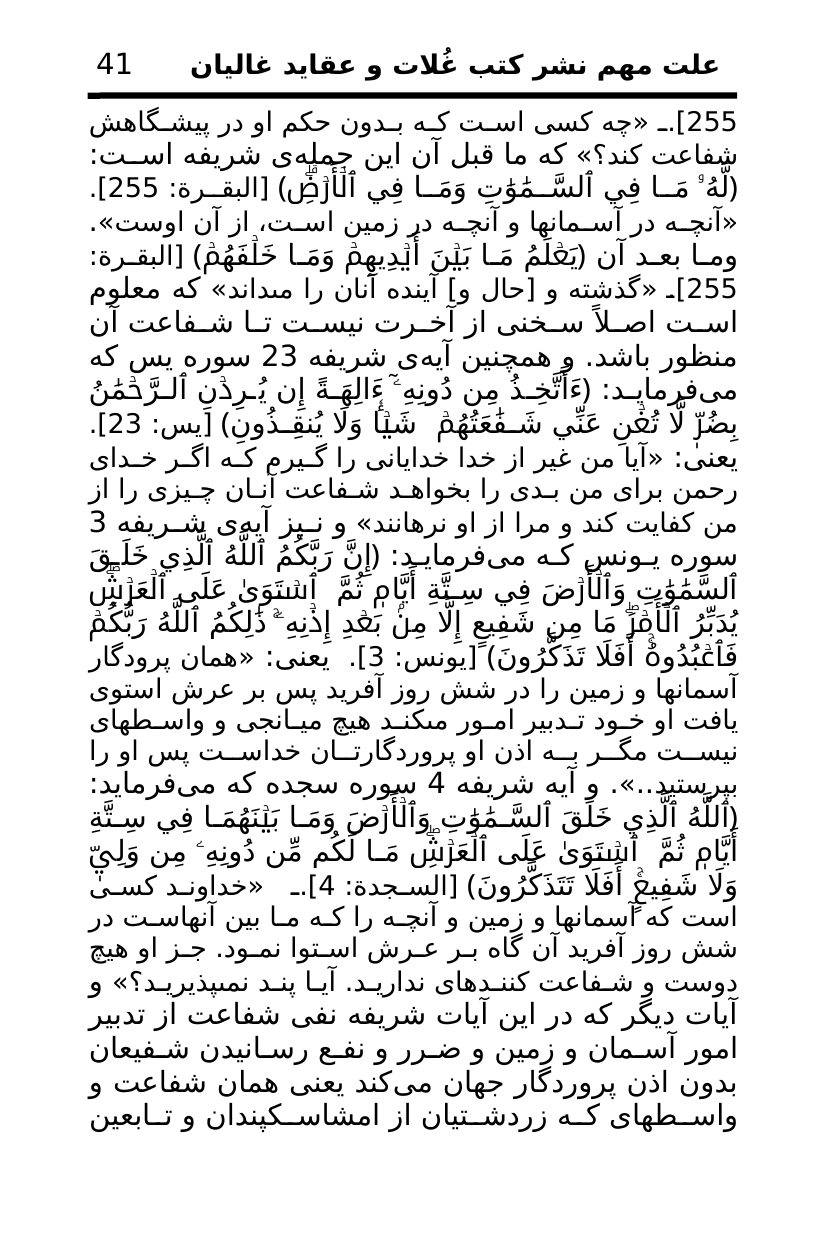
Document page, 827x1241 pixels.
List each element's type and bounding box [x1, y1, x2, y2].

text [89, 106, 738, 1132]
